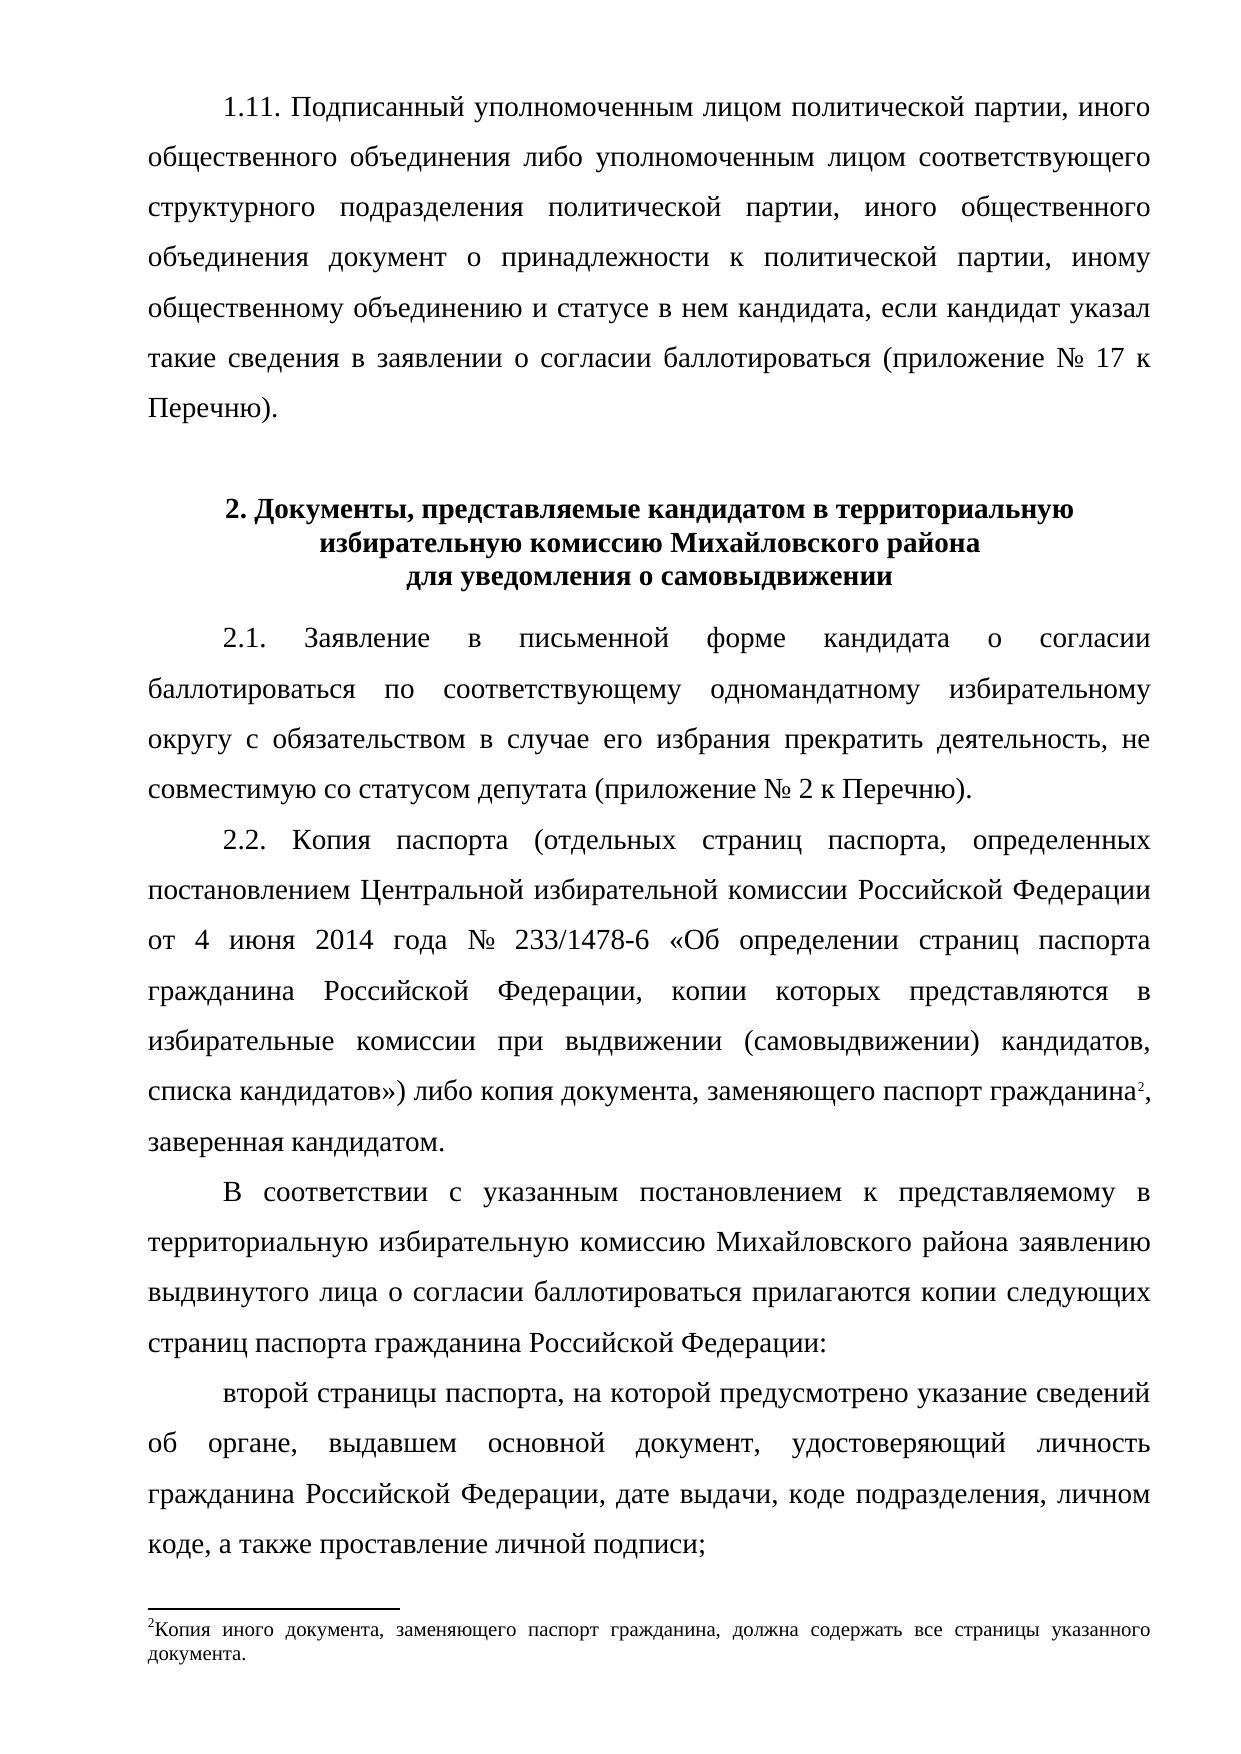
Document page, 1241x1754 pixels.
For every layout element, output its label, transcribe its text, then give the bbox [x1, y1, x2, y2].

text 1.11. Подписанный уполномоченным лицом политической партии, иного общественного объединения либо уполномоченным лицом соответствующего структурного подразделения политической партии, иного общественного объединения документ о принадлежности к политической партии, иному общественному объединению и статусе в нем кандидата, если кандидат указал такие сведения в заявлении о согласии баллотироваться (приложение № 17 к Перечню). [148, 89, 1152, 424]
text для уведомления о самовыдвижении [148, 558, 1152, 592]
text 2. Документы, представляемые кандидатом в территориальную [148, 491, 1152, 525]
text избирательную комиссию Михайловского района [148, 525, 1152, 558]
text В соответствии с указанным постановлением к представляемому в территориальную избирательную комиссию Михайловского района заявлению выдвинутого лица о согласии баллотироваться прилагаются копии следующих страниц паспорта гражданина Российской Федерации: [148, 1174, 1152, 1358]
text 2.1. Заявление в письменной форме кандидата о согласии баллотироваться по соответствующему одномандатному избирательному округу с обязательством в случае его избрания прекратить деятельность, не совместимую со статусом депутата (приложение № 2 к Перечню). [148, 621, 1152, 805]
text 2.2. Копия паспорта (отдельных страниц паспорта, определенных постановлением Центральной избирательной комиссии Российской Федерации от 4 июня 2014 года № 233/1478-6 «Об определении страниц паспорта гражданина Российской Федерации, копии которых представляются в избирательные комиссии при выдвижении (самовыдвижении) кандидатов, списка кандидатов») либо копия документа, заменяющего паспорт гражданина, заверенная кандидатом. [148, 822, 1152, 1157]
text второй страницы паспорта, на которой предусмотрено указание сведений об органе, выдавшем основной документ, удостоверяющий личность гражданина Российской Федерации, дате выдачи, коде подразделения, личном коде, а также проставление личной подписи; [148, 1375, 1152, 1560]
